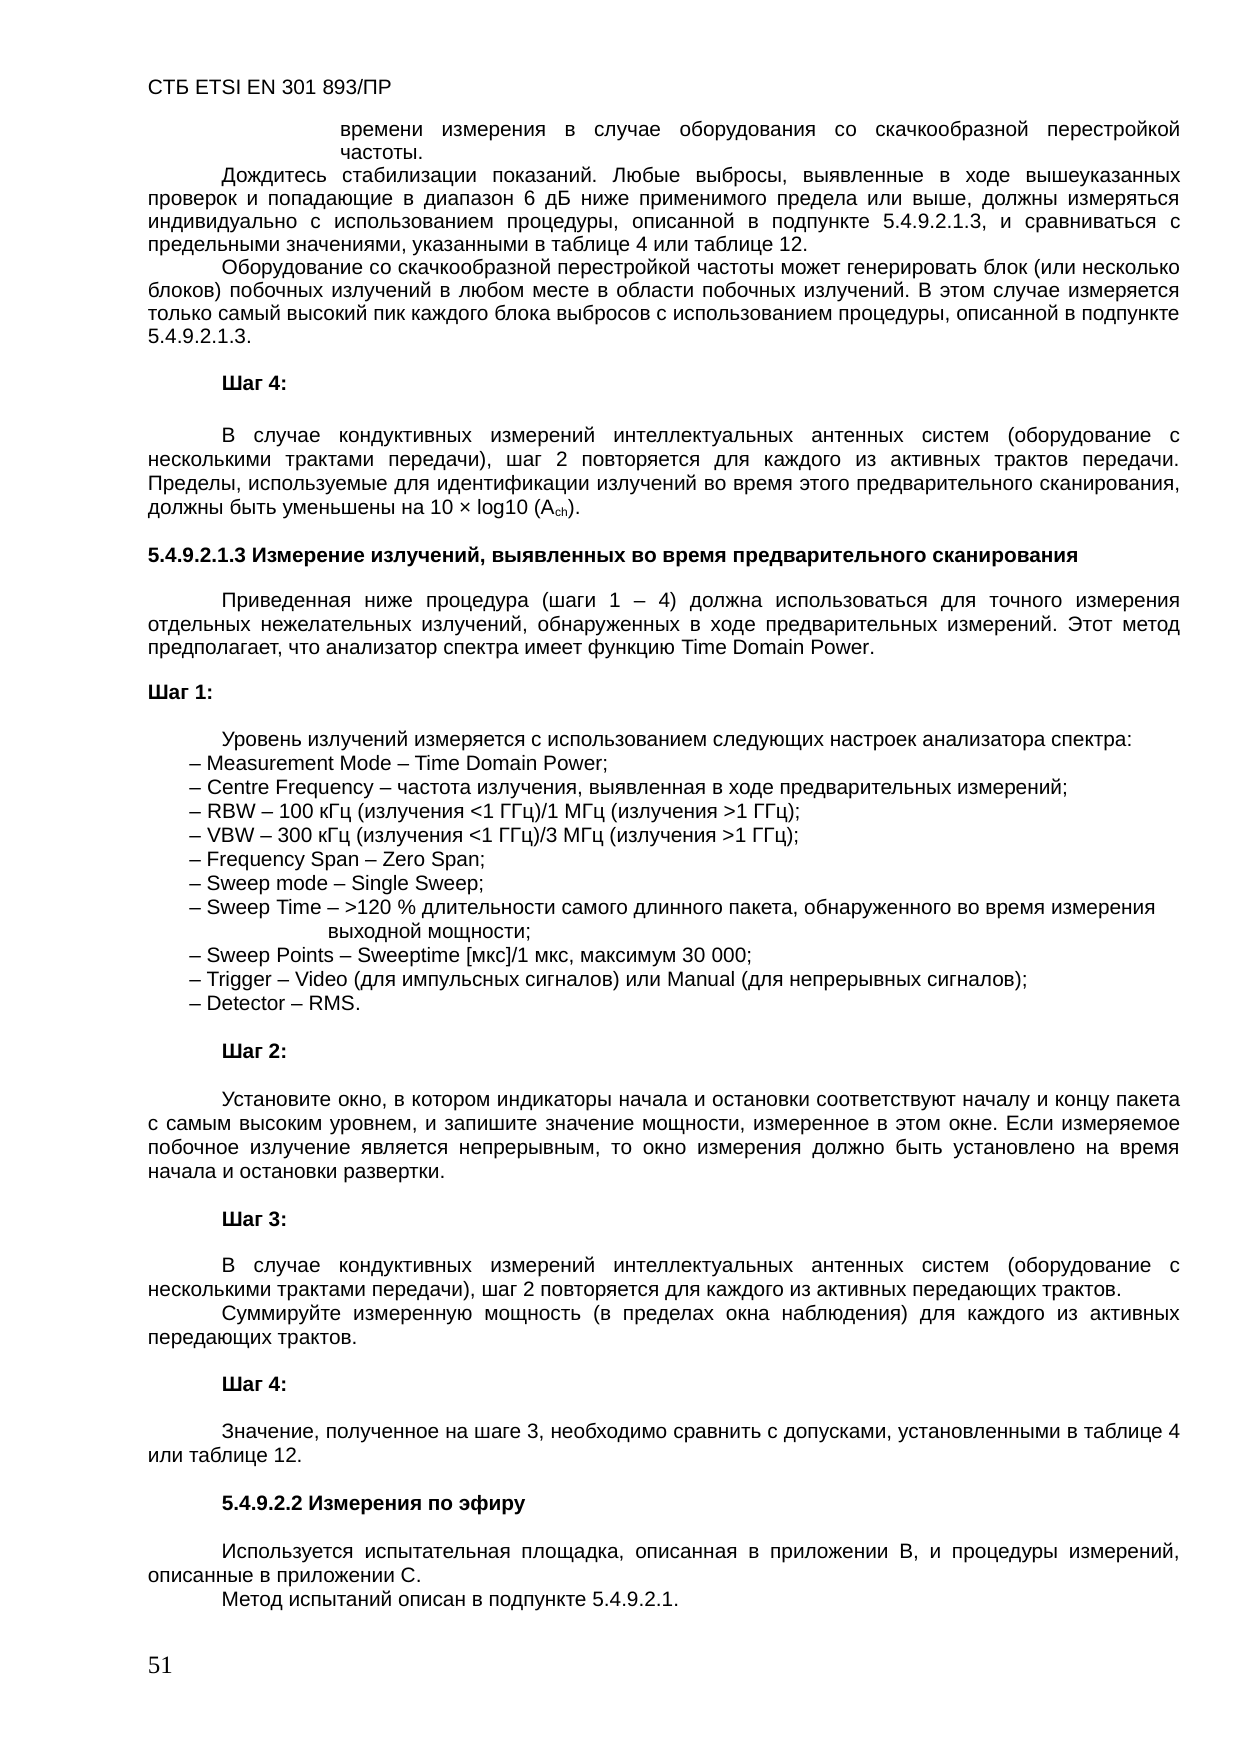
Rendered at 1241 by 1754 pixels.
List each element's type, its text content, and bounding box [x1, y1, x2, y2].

text Оборудование со скачкообразной перестройкой частоты может генерировать блок (или несколько блоков) побочных излучений в любом месте в области побочных излучений. В этом случае измеряется только самый высокий пик каждого блока выбросов с использованием процедуры, описанной в подпункте 5.4.9.2.1.3. [148, 256, 1181, 348]
list Суммируйте измеренную мощность (в пределах окна наблюдения) для каждого из активных передающих трактов. [148, 1301, 1181, 1349]
text – VBW – 300 кГц (излучения <1 ГГц)/3 МГц (излучения >1 ГГц); [148, 823, 1181, 847]
list Установите окно, в котором индикаторы начала и остановки соответствуют началу и концу пакета с самым высоким уровнем, и запишите значение мощности, измеренное в этом окне. Если измеряемое побочное излучение является непрерывным, то окно измерения должно быть установлено на время начала и остановки развертки. [148, 1087, 1181, 1182]
text Используется испытательная площадка, описанная в приложении В, и процедуры измерений, описанные в приложении С. [148, 1539, 1181, 1587]
text Шаг 4: [148, 1372, 1181, 1396]
text выходной мощности; [189, 919, 1181, 943]
text Шаг 1: [148, 681, 1181, 704]
text – Trigger – Video (для импульсных сигналов) или Manual (для непрерывных сигналов); [148, 967, 1181, 991]
text – Sweep mode – Single Sweep; [148, 871, 1181, 895]
text Дождитесь стабилизации показаний. Любые выбросы, выявленные в ходе вышеуказанных проверок и попадающие в диапазон 6 дБ ниже применимого предела или выше, должны измеряться индивидуально с использованием процедуры, описанной в подпункте 5.4.9.2.1.3, и сравниваться с предельными значениями, указанными в таблице 4 или таблице 12. [148, 164, 1181, 256]
list В случае кондуктивных измерений интеллектуальных антенных систем (оборудование с несколькими трактами передачи), шаг 2 повторяется для каждого из активных трактов передачи. Пределы, используемые для идентификации излучений во время этого предварительного сканирования, должны быть уменьшены на 10 × log10 (Ach). [148, 423, 1181, 519]
text Метод испытаний описан в подпункте 5.4.9.2.1. [148, 1587, 1181, 1611]
list В случае кондуктивных измерений интеллектуальных антенных систем (оборудование с несколькими трактами передачи), шаг 2 повторяется для каждого из активных передающих трактов. [148, 1253, 1181, 1301]
text 5.4.9.2.1.3 Измерение излучений, выявленных во время предварительного сканирования [148, 543, 1181, 567]
text – Sweep Time – >120 % длительности самого длинного пакета, обнаруженного во время измерения [189, 895, 1181, 919]
text – Detector – RMS. [148, 991, 1181, 1015]
text Шаг 4: [148, 371, 1181, 395]
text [340, 118, 1181, 164]
text – Sweep Points – Sweeptime [мкс]/1 мкс, максимум 30 000; [148, 943, 1181, 967]
text Уровень излучений измеряется с использованием следующих настроек анализатора спектра: [148, 727, 1181, 751]
text Шаг 3: [148, 1206, 1181, 1230]
text – RBW – 100 кГц (излучения <1 ГГц)/1 МГц (излучения >1 ГГц); [148, 799, 1181, 823]
text – Measurement Mode – Time Domain Power; [148, 751, 1181, 775]
text 5.4.9.2.2 Измерения по эфиру [148, 1491, 1181, 1515]
text – Frequency Span – Zero Span; [148, 847, 1181, 871]
text Шаг 2: [148, 1039, 1181, 1063]
text Приведенная ниже процедура (шаги 1 – 4) должна использоваться для точного измерения отдельных нежелательных излучений, обнаруженных в ходе предварительных измерений. Этот метод предполагает, что анализатор спектра имеет функцию Time Domain Power. [148, 589, 1181, 658]
text – Centre Frequency – частота излучения, выявленная в ходе предварительных измерений; [148, 775, 1181, 799]
list Значение, полученное на шаге 3, необходимо сравнить с допусками, установленными в таблице 4 или таблице 12. [148, 1419, 1181, 1467]
